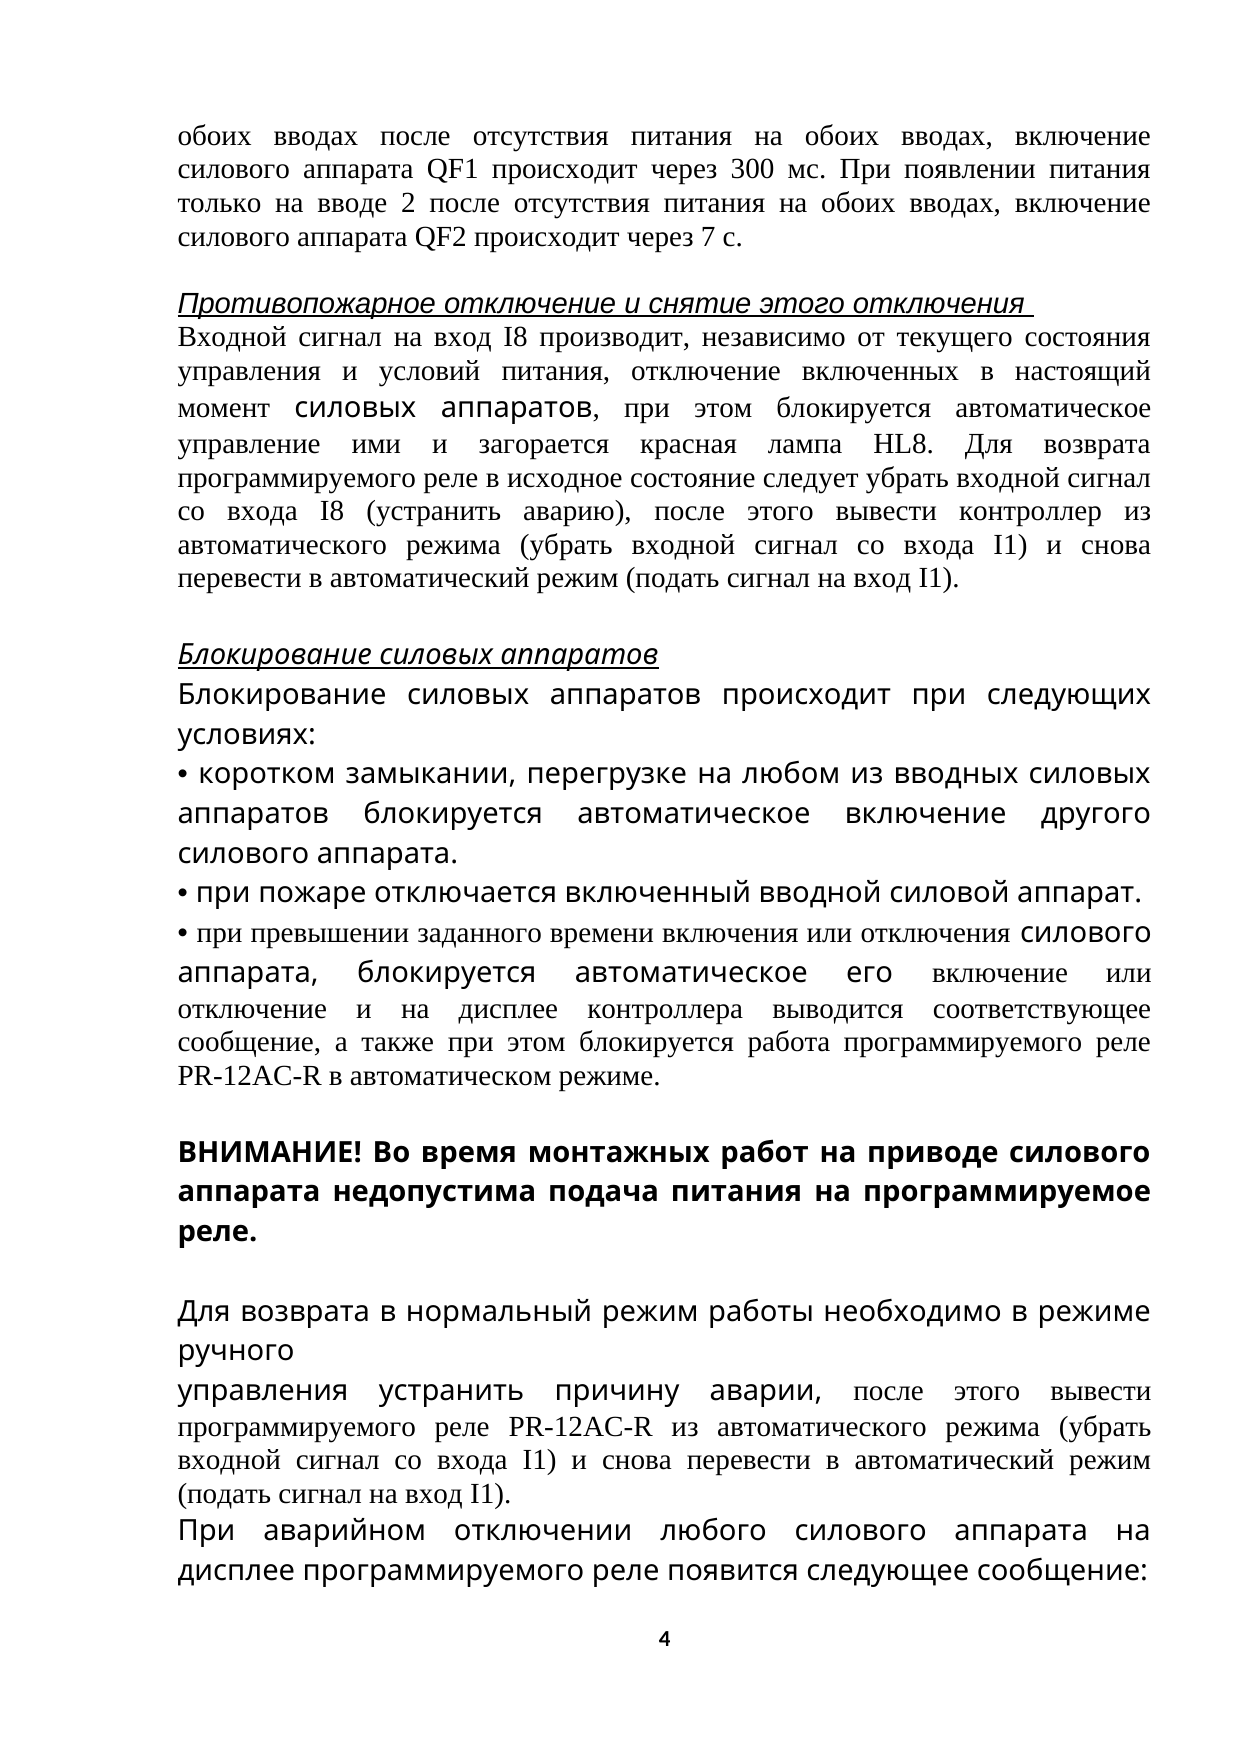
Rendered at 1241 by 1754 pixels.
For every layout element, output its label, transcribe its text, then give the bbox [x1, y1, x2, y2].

text Противопожарное отключение и снятие этого отключения [177, 286, 1152, 319]
text ВНИМАНИЕ! Во время монтажных работ на приводе силового аппарата недопустима подача питания на программируемое реле. [177, 1131, 1152, 1250]
text • коротком замыкании, перегрузке на любом из вводных силовых аппаратов блокируется автоматическое включение другого силового аппарата. [177, 753, 1152, 872]
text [177, 118, 1152, 252]
text Блокирование силовых аппаратов происходит при следующих условиях: [177, 673, 1152, 753]
text • при превышении заданного времени включения или отключения силового аппарата, блокируется автоматическое его включение или отключение и на дисплее контроллера выводится соответствующее сообщение, а также при этом блокируется работа программируемого реле PR-12AC-R в автоматическом режиме. [177, 911, 1152, 1091]
text Для возврата в нормальный режим работы необходимо в режиме ручного [177, 1290, 1152, 1369]
text Входной сигнал на вход I8 производит, независимо от текущего состояния управления и условий питания, отключение включенных в настоящий момент силовых аппаратов, при этом блокируется автоматическое управление ими и загорается красная лампа HL8. Для возврата программируемого реле в исходное состояние следует убрать входной сигнал со входа I8 (устранить аварию), после этого вывести контроллер из автоматического режима (убрать входной сигнал со входа I1) и снова перевести в автоматический режим (подать сигнал на вход I1). [177, 319, 1152, 594]
text • при пожаре отключается включенный вводной силовой аппарат. [177, 872, 1152, 911]
text управления устранить причину аварии, после этого вывести программируемого реле PR-12AC-R из автоматического режима (убрать входной сигнал со входа I1) и снова перевести в автоматический режим (подать сигнал на вход I1). [177, 1369, 1152, 1509]
text При аварийном отключении любого силового аппарата на дисплее программируемого реле появится следующее сообщение: [177, 1509, 1152, 1589]
text Блокирование силовых аппаратов [177, 633, 1152, 673]
